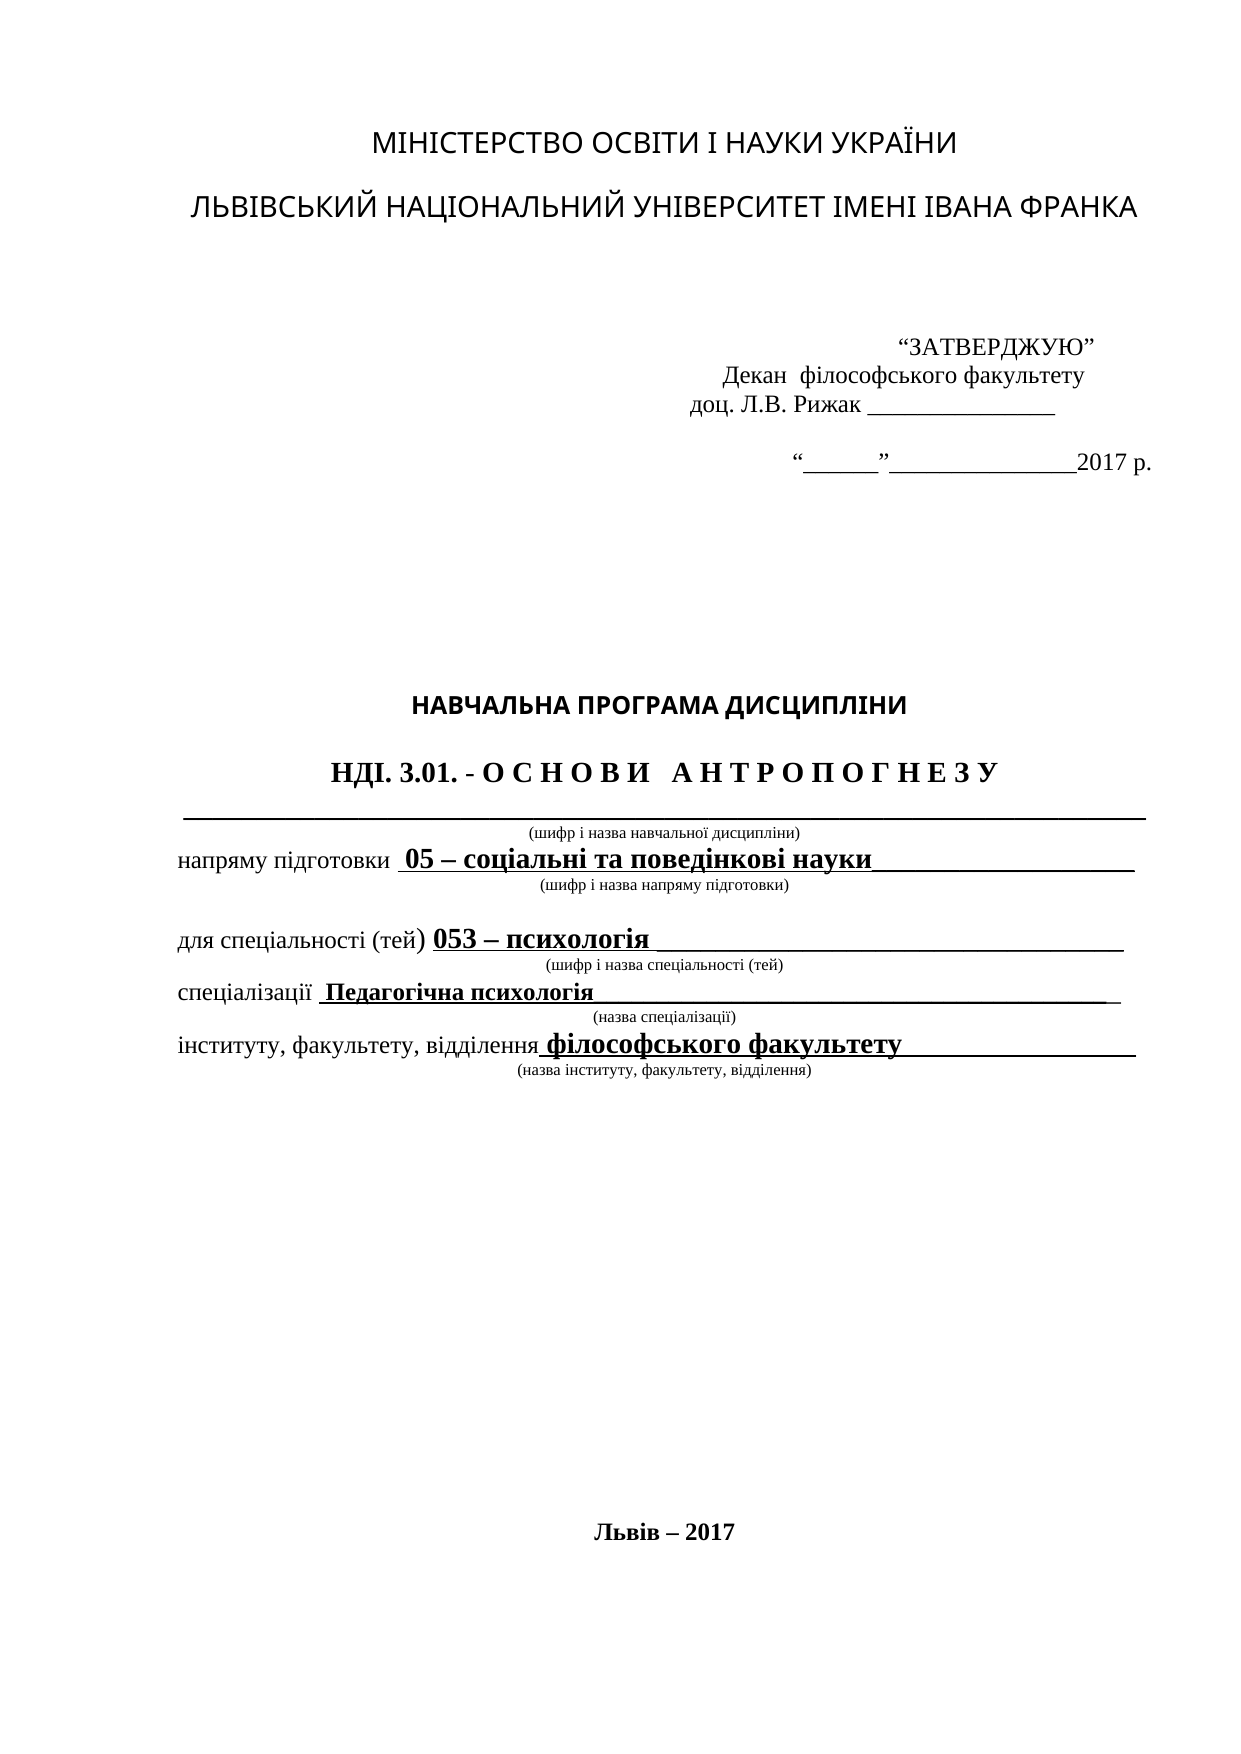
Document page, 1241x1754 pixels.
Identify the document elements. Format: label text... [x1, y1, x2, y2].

text (шифр і назва напряму підготовки) [177, 875, 1152, 894]
text НАВЧАЛЬНА ПРОГРАМА ДИСЦИПЛІНИ [177, 688, 1141, 722]
text для спеціальності (тей) 053 – психологія ________________________________ [177, 921, 1152, 954]
text інституту, факультету, відділення філософського факультету________________ [177, 1026, 1152, 1060]
text (шифр і назва спеціальності (тей) [177, 954, 1152, 973]
text __________________________________________________________________ [177, 789, 1152, 822]
title Львівський національний університет імені івана франка [177, 186, 1152, 226]
text НДІ. 3.01. - О С Н О В И А Н Т Р О П О Г Н Е З У [177, 755, 1152, 789]
text Декан філософського факультету [177, 360, 1152, 389]
text доц. Л.В. Рижак _______________ [177, 389, 1152, 418]
text (назва інституту, факультету, відділення) [177, 1060, 1152, 1079]
title Міністерство освіти і науки україни [177, 122, 1152, 162]
text “______”_______________2017 р. [177, 447, 1152, 475]
text Львів – 2017 [177, 1517, 1152, 1546]
text напряму підготовки 05 – соціальні та поведінкові науки__________________ [177, 842, 1152, 875]
text (назва спеціалізації) [177, 1007, 1152, 1026]
text (шифр і назва навчальної дисципліни) [177, 822, 1152, 842]
text спеціалізації Педагогічна психологія__________________________________________ [177, 973, 1152, 1007]
text “ЗАТВЕРДЖУЮ” [767, 332, 1152, 360]
